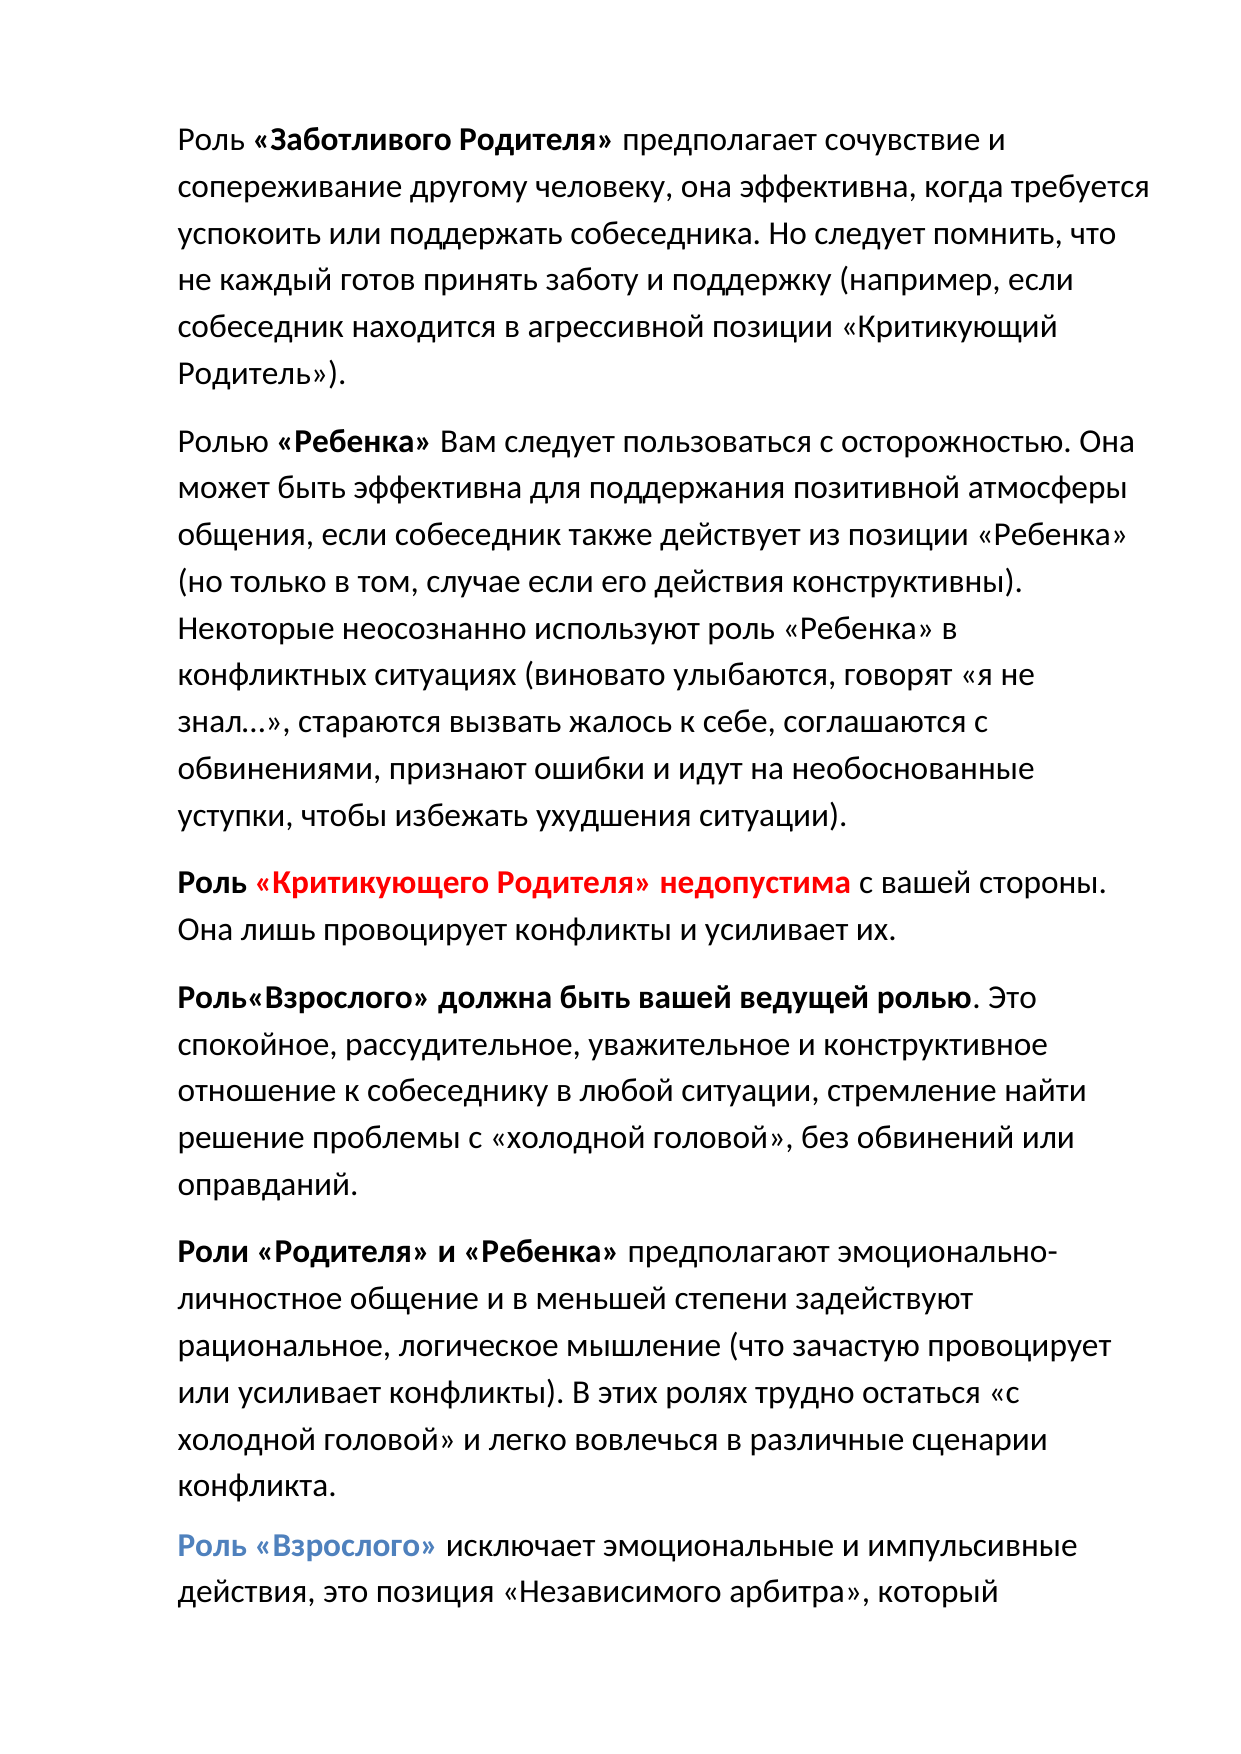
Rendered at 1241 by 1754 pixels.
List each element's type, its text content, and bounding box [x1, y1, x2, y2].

text Ролью «Ребенка» Вам следует пользоваться с осторожностью. Она может быть эффективна для поддержания позитивной атмосферы общения, если собеседник также действует из позиции «Ребенка» (но только в том, случае если его действия конструктивны). Некоторые неосознанно используют роль «Ребенка» в конфликтных ситуациях (виновато улыбаются, говорят «я не знал…», стараются вызвать жалось к себе, соглашаются с обвинениями, признают ошибки и идут на необоснованные уступки, чтобы избежать ухудшения ситуации). [177, 419, 1152, 834]
text Роль «Заботливого Родителя» предполагает сочувствие и сопереживание другому человеку, она эффективна, когда требуется успокоить или поддержать собеседника. Но следует помнить, что не каждый готов принять заботу и поддержку (например, если собеседник находится в агрессивной позиции «Критикующий Родитель»). [177, 118, 1152, 393]
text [177, 1523, 1152, 1611]
text Роль «Критикующего Родителя» недопустима с вашей стороны. Она лишь провоцирует конфликты и усиливает их. [177, 861, 1152, 949]
text Роль«Взрослого» должна быть вашей ведущей ролью. Это спокойное, рассудительное, уважительное и конструктивное отношение к собеседнику в любой ситуации, стремление найти решение проблемы с «холодной головой», без обвинений или оправданий. [177, 976, 1152, 1203]
text Роли «Родителя» и «Ребенка» предполагают эмоционально-личностное общение и в меньшей степени задействуют рациональное, логическое мышление (что зачастую провоцирует или усиливает конфликты). В этих ролях трудно остаться «с холодной головой» и легко вовлечься в различные сценарии конфликта. [177, 1230, 1152, 1505]
